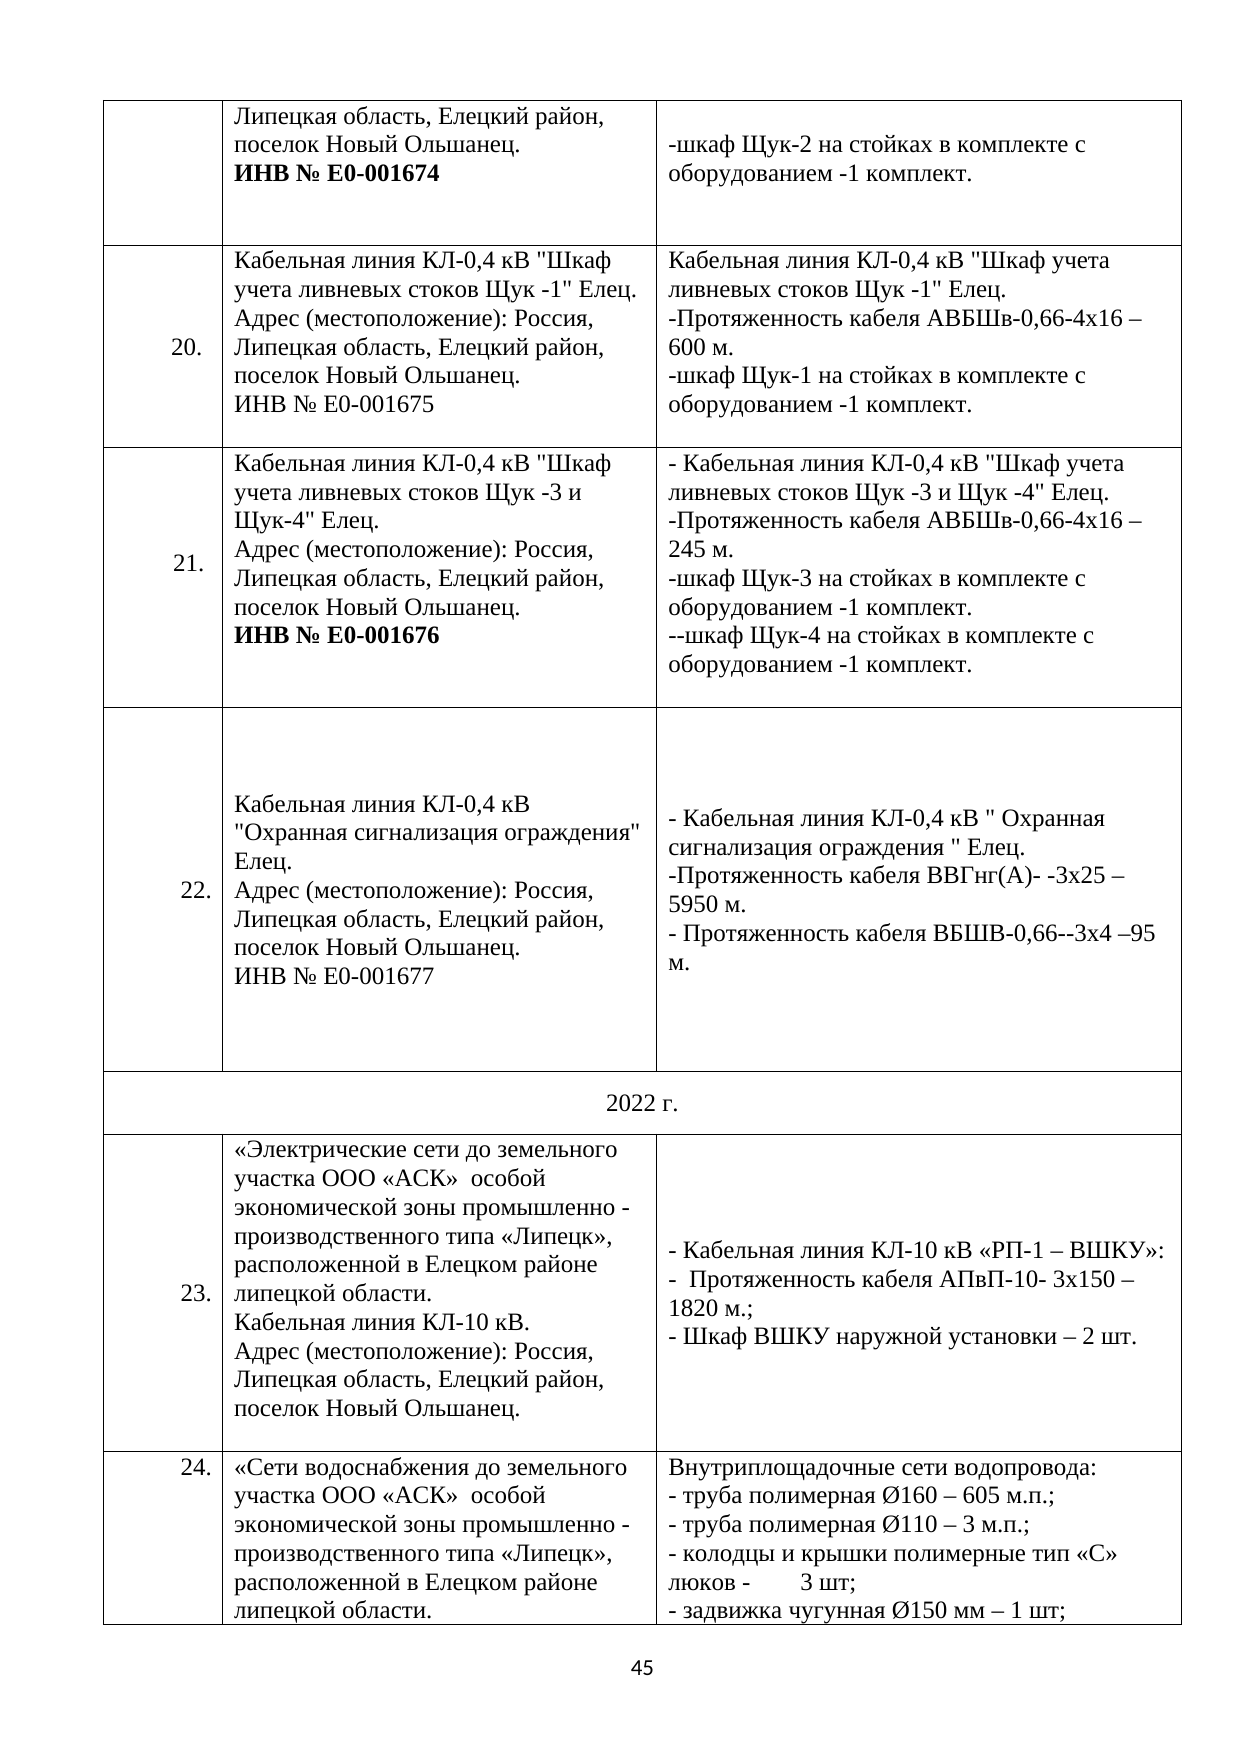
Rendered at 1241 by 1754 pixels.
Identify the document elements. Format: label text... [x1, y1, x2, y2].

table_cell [223, 101, 656, 244]
table_cell [104, 101, 222, 244]
table_cell 23. [104, 1135, 222, 1451]
table_cell «Электрические сети до земельного участка ООО «АСК» особой экономической зоны промышленно - производственного типа «Липецк», расположенной в Елецком районе липецкой области. Кабельная линия КЛ-10 кВ. Адрес (местоположение): Россия, Липецкая область, Елецкий район, поселок Новый Ольшанец. [223, 1135, 656, 1451]
table_cell - Кабельная линия КЛ-0,4 кВ "Шкаф учета ливневых стоков Щук -3 и Щук -4" Елец. -Протяженность кабеля АВБШв-0,66-4х16 – 245 м. -шкаф Щук-3 на стойках в комплекте с оборудованием -1 комплект. --шкаф Щук-4 на стойках в комплекте с оборудованием -1 комплект. [657, 448, 1181, 707]
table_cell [657, 101, 1181, 244]
table_cell Кабельная линия КЛ-0,4 кВ "Шкаф учета ливневых стоков Щук -1" Елец. -Протяженность кабеля АВБШв-0,66-4х16 – 600 м. -шкаф Щук-1 на стойках в комплекте с оборудованием -1 комплект. [657, 246, 1181, 447]
table_cell [104, 246, 222, 447]
table_cell Кабельная линия КЛ-0,4 кВ "Шкаф учета ливневых стоков Щук -1" Елец. Адрес (местоположение): Россия, Липецкая область, Елецкий район, поселок Новый Ольшанец. ИНВ № Е0-001675 [223, 246, 656, 447]
table_cell - Кабельная линия КЛ-0,4 кВ " Охранная сигнализация ограждения " Елец. -Протяженность кабеля ВВГнг(А)- -3х25 – 5950 м. - Протяженность кабеля ВБШВ-0,66--3х4 –95 м. [657, 708, 1181, 1071]
table_cell 2022 г. [104, 1072, 1181, 1133]
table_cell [223, 1452, 656, 1624]
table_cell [657, 1452, 1181, 1624]
table_cell 24. [104, 1452, 222, 1624]
table_cell 22. [104, 708, 222, 1071]
table_cell 21. [104, 448, 222, 707]
table_cell Кабельная линия КЛ-0,4 кВ "Шкаф учета ливневых стоков Щук -3 и Щук-4" Елец. Адрес (местоположение): Россия, Липецкая область, Елецкий район, поселок Новый Ольшанец. ИНВ № Е0-001676 [223, 448, 656, 707]
table_cell Кабельная линия КЛ-0,4 кВ "Охранная сигнализация ограждения" Елец. Адрес (местоположение): Россия, Липецкая область, Елецкий район, поселок Новый Ольшанец. ИНВ № Е0-001677 [223, 708, 656, 1071]
table_cell - Кабельная линия КЛ-10 кВ «РП-1 – ВШКУ»: - Протяженность кабеля АПвП-10- 3х150 – 1820 м.; - Шкаф ВШКУ наружной установки – 2 шт. [657, 1135, 1181, 1451]
